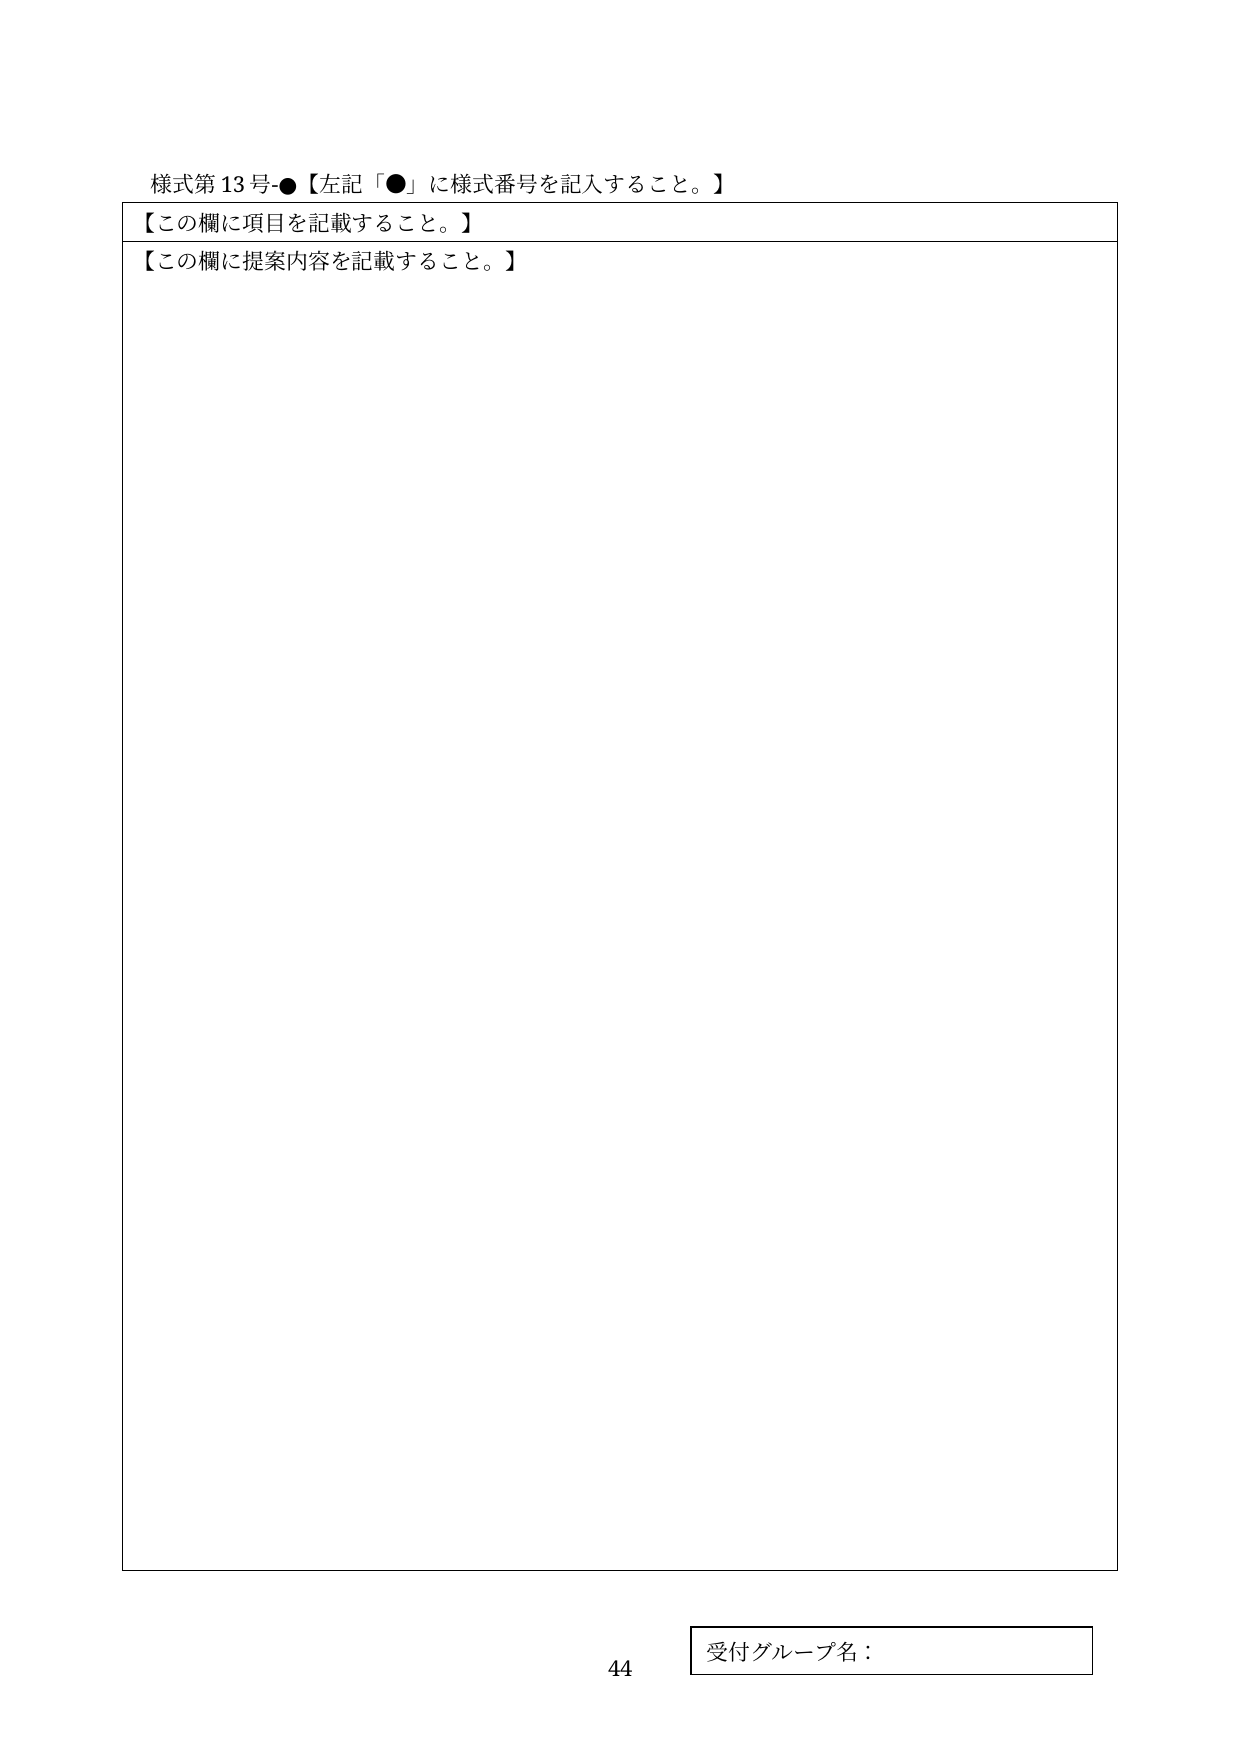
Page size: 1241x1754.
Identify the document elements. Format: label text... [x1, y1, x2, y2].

table_header 【この欄に項目を記載すること。】 [123, 203, 1117, 241]
text 様式第13号-●【左記「●」に様式番号を記入すること。】 [126, 164, 1112, 202]
table_cell 【この欄に提案内容を記載すること。】 [123, 242, 1117, 1570]
